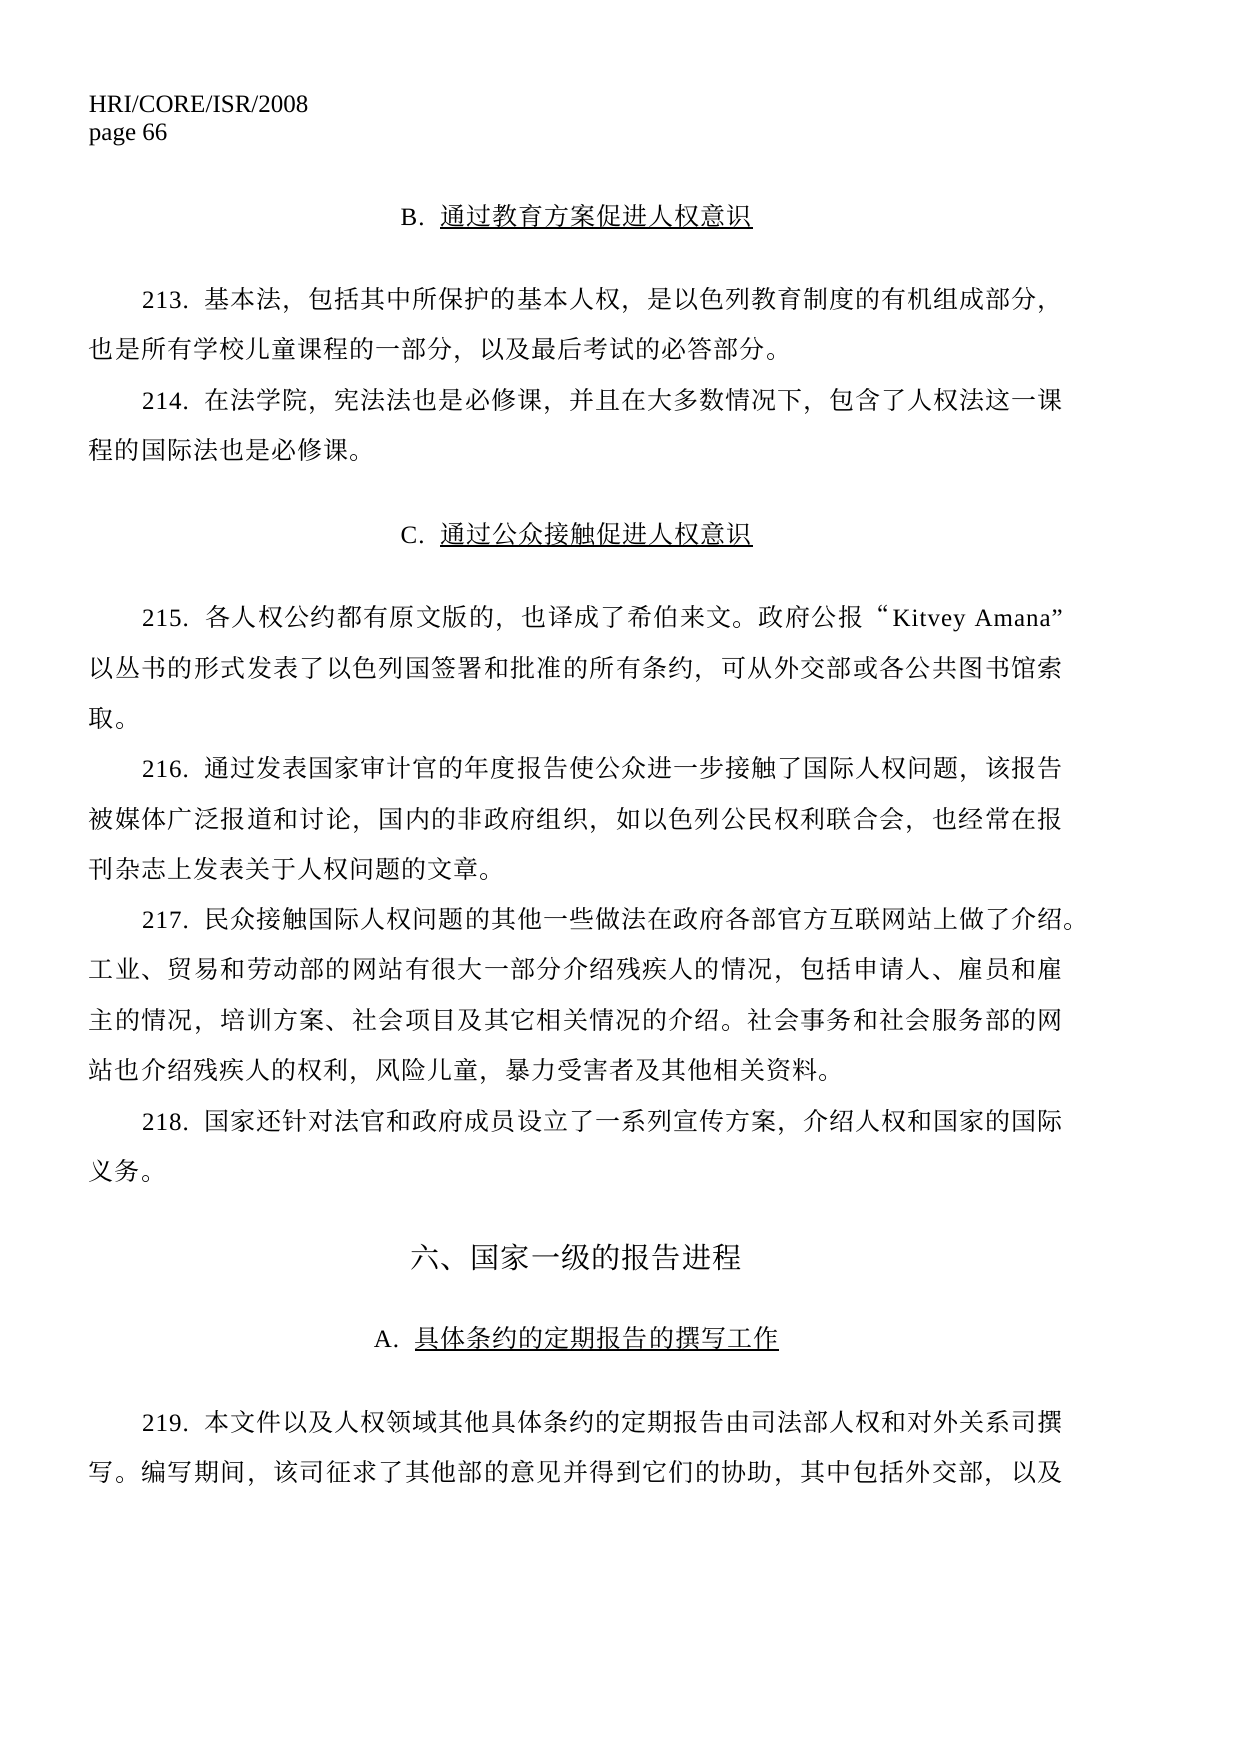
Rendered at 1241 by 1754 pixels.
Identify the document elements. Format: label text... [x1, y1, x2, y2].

text 215. 各人权公约都有原文版的，也译成了希伯来文。政府公报“Kitvey Amana”以丛书的形式发表了以色列国签署和批准的所有条约，可从外交部或各公共图书馆索取。 [89, 598, 1063, 734]
text 219. 本文件以及人权领域其他具体条约的定期报告由司法部人权和对外关系司撰写。编写期间，该司征求了其他部的意见并得到它们的协助，其中包括外交部，以及工业、贸易和劳动部、公安部和以色列政府的其他部门、机构和实体。在汇编具体报告之前，也邀请以色列的非政府组织发表意见。 [89, 1402, 1063, 1488]
text 218. 国家还针对法官和政府成员设立了一系列宣传方案，介绍人权和国家的国际义务。 [89, 1101, 1063, 1187]
text 217. 民众接触国际人权问题的其他一些做法在政府各部官方互联网站上做了介绍。工业、贸易和劳动部的网站有很大一部分介绍残疾人的情况，包括申请人、雇员和雇主的情况，培训方案、社会项目及其它相关情况的介绍。社会事务和社会服务部的网站也介绍残疾人的权利，风险儿童，暴力受害者及其他相关资料。 [89, 900, 1063, 1087]
text 214. 在法学院，宪法法也是必修课，并且在大多数情况下，包含了人权法这一课程的国际法也是必修课。 [89, 380, 1063, 467]
subtitle 六、国家一级的报告进程 [89, 1235, 1063, 1277]
subtitle A. 具体条约的定期报告的撰写工作 [89, 1319, 1063, 1354]
subtitle B. 通过教育方案促进人权意识 [89, 196, 1063, 232]
subtitle C. 通过公众接触促进人权意识 [89, 514, 1063, 550]
text 213. 基本法，包括其中所保护的基本人权，是以色列教育制度的有机组成部分，也是所有学校儿童课程的一部分，以及最后考试的必答部分。 [89, 280, 1063, 366]
text 216. 通过发表国家审计官的年度报告使公众进一步接触了国际人权问题，该报告被媒体广泛报道和讨论，国内的非政府组织，如以色列公民权利联合会，也经常在报刊杂志上发表关于人权问题的文章。 [89, 749, 1063, 886]
